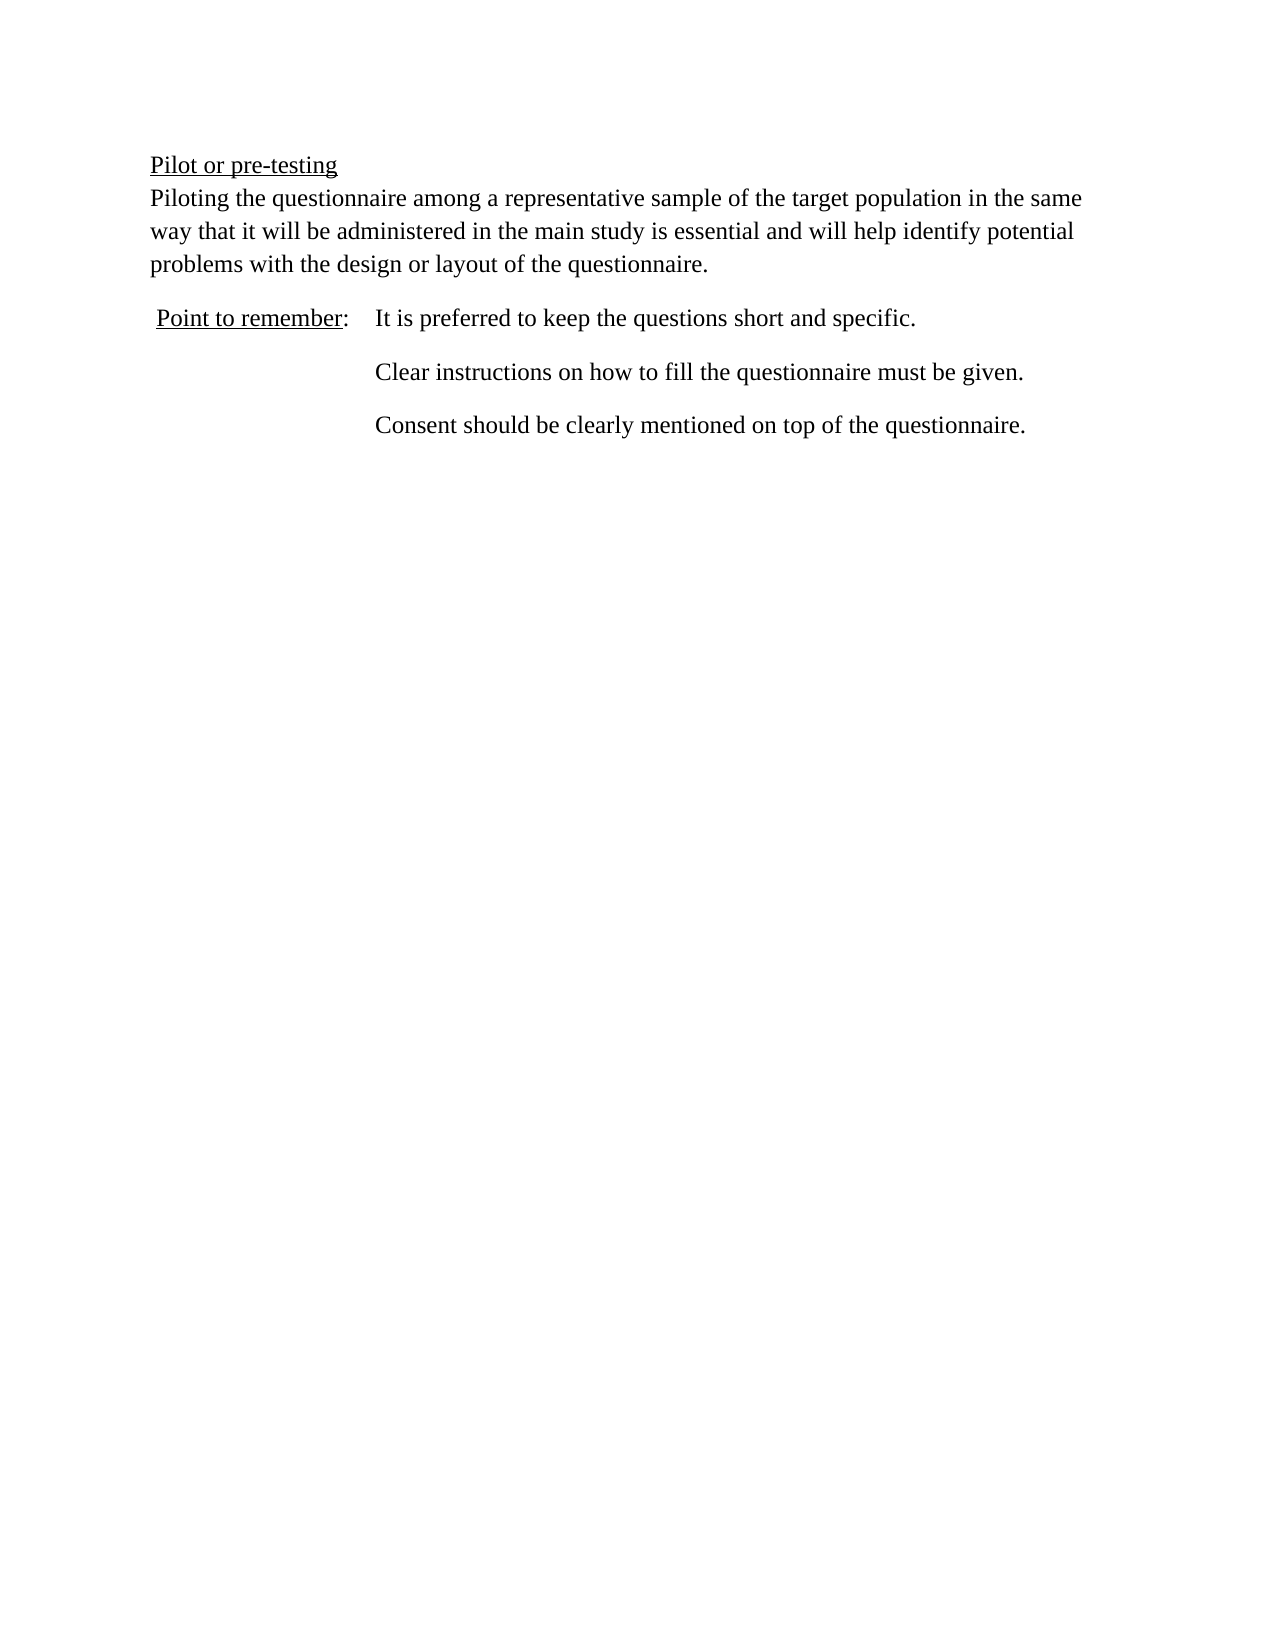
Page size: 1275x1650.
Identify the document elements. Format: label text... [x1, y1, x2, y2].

text Clear instructions on how to fill the questionnaire must be given. [150, 357, 1125, 386]
text Consent should be clearly mentioned on top of the questionnaire. [150, 411, 1125, 439]
text Pilot or pre-testing Piloting the questionnaire among a representative sample of the target population in the same way that it will be administered in the main study is essential and will help identify potential problems with the design or layout of the questionnaire. [150, 150, 1125, 278]
text Point to remember: It is preferred to keep the questions short and specific. [150, 303, 1125, 332]
